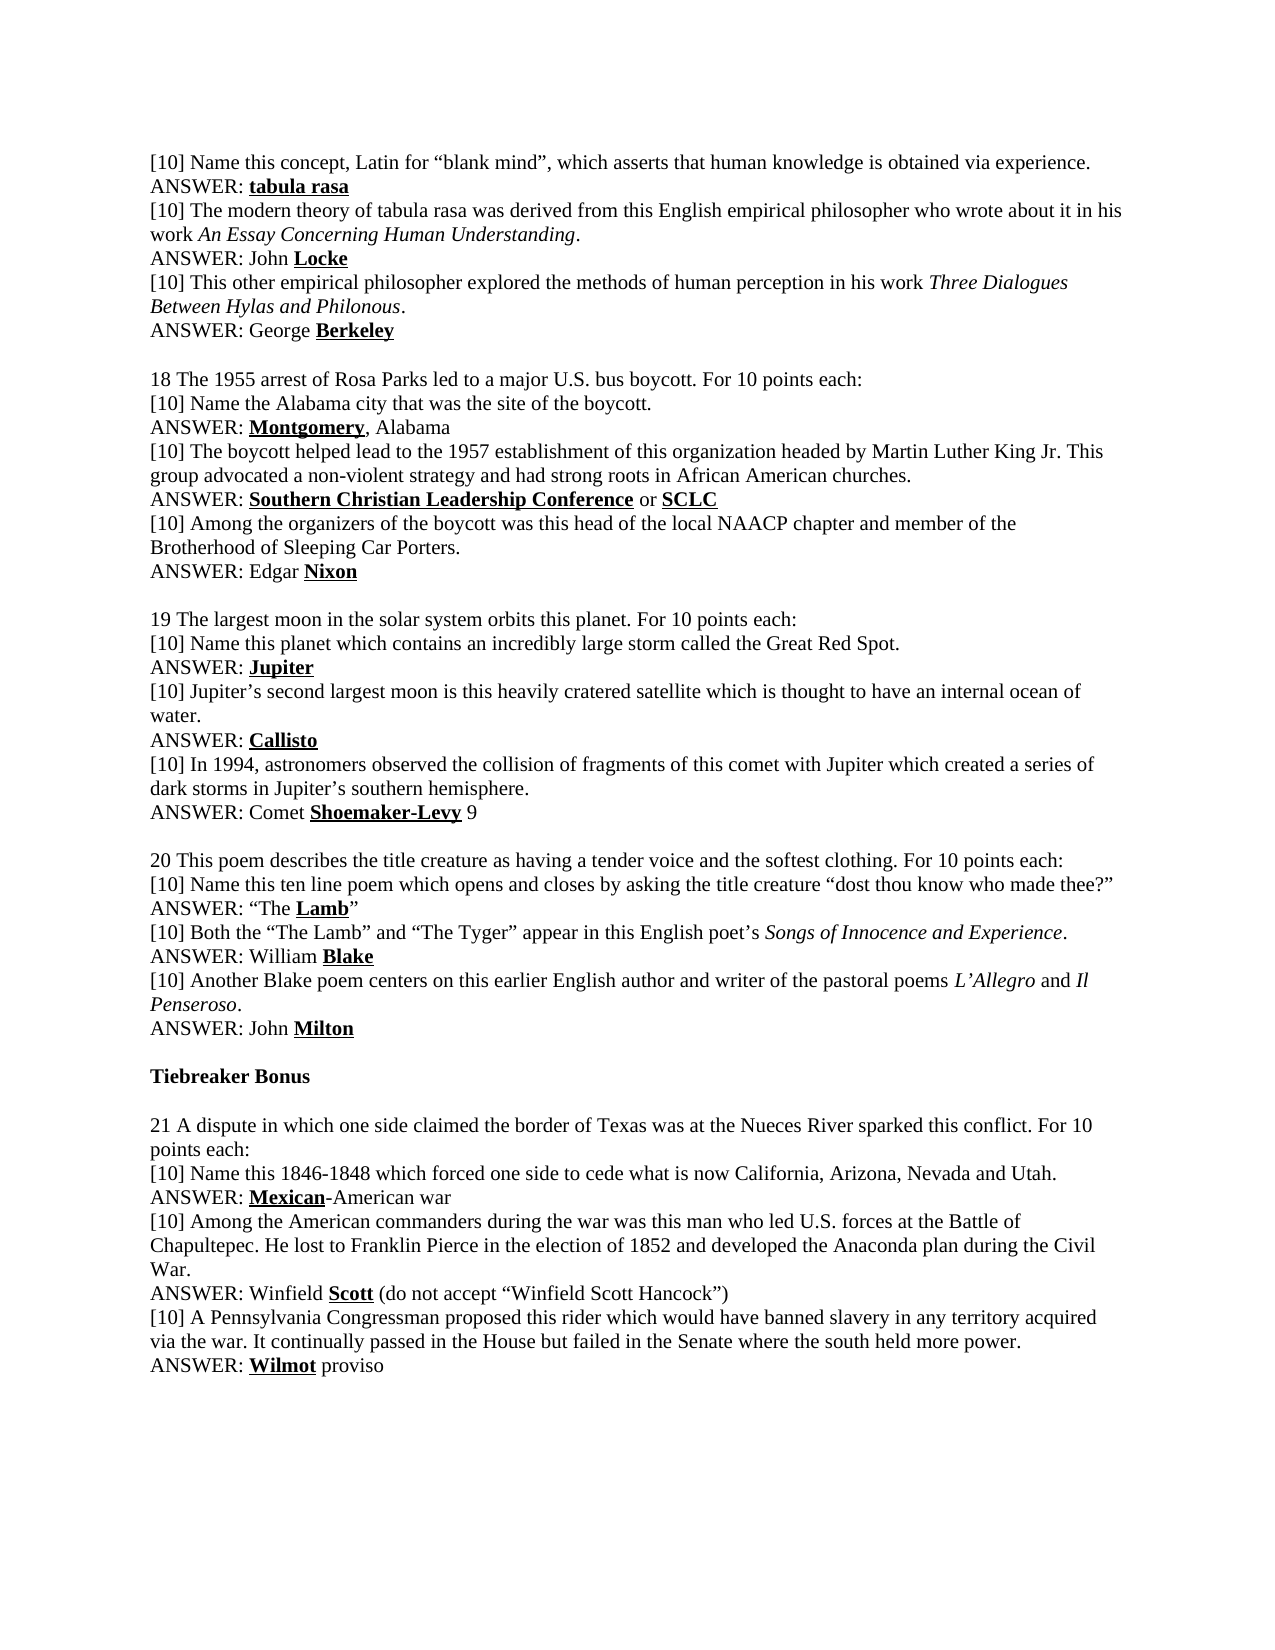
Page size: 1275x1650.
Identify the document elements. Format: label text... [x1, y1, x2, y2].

text [10] In 1994, astronomers observed the collision of fragments of this comet with Jupiter which created a series of dark storms in Jupiter’s southern hemisphere. [150, 752, 1125, 800]
text ANSWER: George Berkeley [150, 318, 1125, 342]
text ANSWER: Mexican-American war [150, 1185, 1125, 1209]
text ANSWER: William Blake [150, 944, 1125, 968]
text ANSWER: Winfield Scott (do not accept “Winfield Scott Hancock”) [150, 1281, 1125, 1305]
text [10] A Pennsylvania Congressman proposed this rider which would have banned slavery in any territory acquired via the war. It continually passed in the House but failed in the Senate where the south held more power. [150, 1305, 1125, 1353]
text [10] This other empirical philosopher explored the methods of human perception in his work Three Dialogues Between Hylas and Philonous. [150, 270, 1125, 318]
text ANSWER: Edgar Nixon [150, 559, 1125, 583]
text 21 A dispute in which one side claimed the border of Texas was at the Nueces River sparked this conflict. For 10 points each: [150, 1112, 1125, 1161]
text [10] Name this concept, Latin for “blank mind”, which asserts that human knowledge is obtained via experience. [150, 150, 1125, 174]
text ANSWER: Callisto [150, 727, 1125, 752]
text 20 This poem describes the title creature as having a tender voice and the softest clothing. For 10 points each: [150, 848, 1125, 872]
text 19 The largest moon in the solar system orbits this planet. For 10 points each: [150, 607, 1125, 631]
text ANSWER: Southern Christian Leadership Conference or SCLC [150, 487, 1125, 511]
text [10] Among the American commanders during the war was this man who led U.S. forces at the Battle of Chapultepec. He lost to Franklin Pierce in the election of 1852 and developed the Anaconda plan during the Civil War. [150, 1209, 1125, 1281]
text ANSWER: John Milton [150, 1016, 1125, 1040]
text [10] The modern theory of tabula rasa was derived from this English empirical philosopher who wrote about it in his work An Essay Concerning Human Understanding. [150, 198, 1125, 246]
text ANSWER: Montgomery, Alabama [150, 415, 1125, 439]
text ANSWER: Jupiter [150, 655, 1125, 679]
text [10] Name the Alabama city that was the site of the boycott. [150, 391, 1125, 415]
text ANSWER: Wilmot proviso [150, 1353, 1125, 1377]
text ANSWER: John Locke [150, 246, 1125, 270]
text [10] Jupiter’s second largest moon is this heavily cratered satellite which is thought to have an internal ocean of water. [150, 679, 1125, 727]
text [10] Among the organizers of the boycott was this head of the local NAACP chapter and member of the Brotherhood of Sleeping Car Porters. [150, 511, 1125, 559]
text [10] Name this 1846-1848 which forced one side to cede what is now California, Arizona, Nevada and Utah. [150, 1161, 1125, 1185]
text ANSWER: “The Lamb” [150, 896, 1125, 920]
text [10] Another Blake poem centers on this earlier English author and writer of the pastoral poems L’Allegro and Il Penseroso. [150, 968, 1125, 1016]
text Tiebreaker Bonus [150, 1064, 1125, 1088]
text 18 The 1955 arrest of Rosa Parks led to a major U.S. bus boycott. For 10 points each: [150, 367, 1125, 391]
text ANSWER: tabula rasa [150, 174, 1125, 198]
text [10] Name this ten line poem which opens and closes by asking the title creature “dost thou know who made thee?” [150, 872, 1125, 896]
text [10] The boycott helped lead to the 1957 establishment of this organization headed by Martin Luther King Jr. This group advocated a non-violent strategy and had strong roots in African American churches. [150, 439, 1125, 487]
text ANSWER: Comet Shoemaker-Levy 9 [150, 800, 1125, 824]
text [10] Name this planet which contains an incredibly large storm called the Great Red Spot. [150, 631, 1125, 655]
text [10] Both the “The Lamb” and “The Tyger” appear in this English poet’s Songs of Innocence and Experience. [150, 920, 1125, 944]
